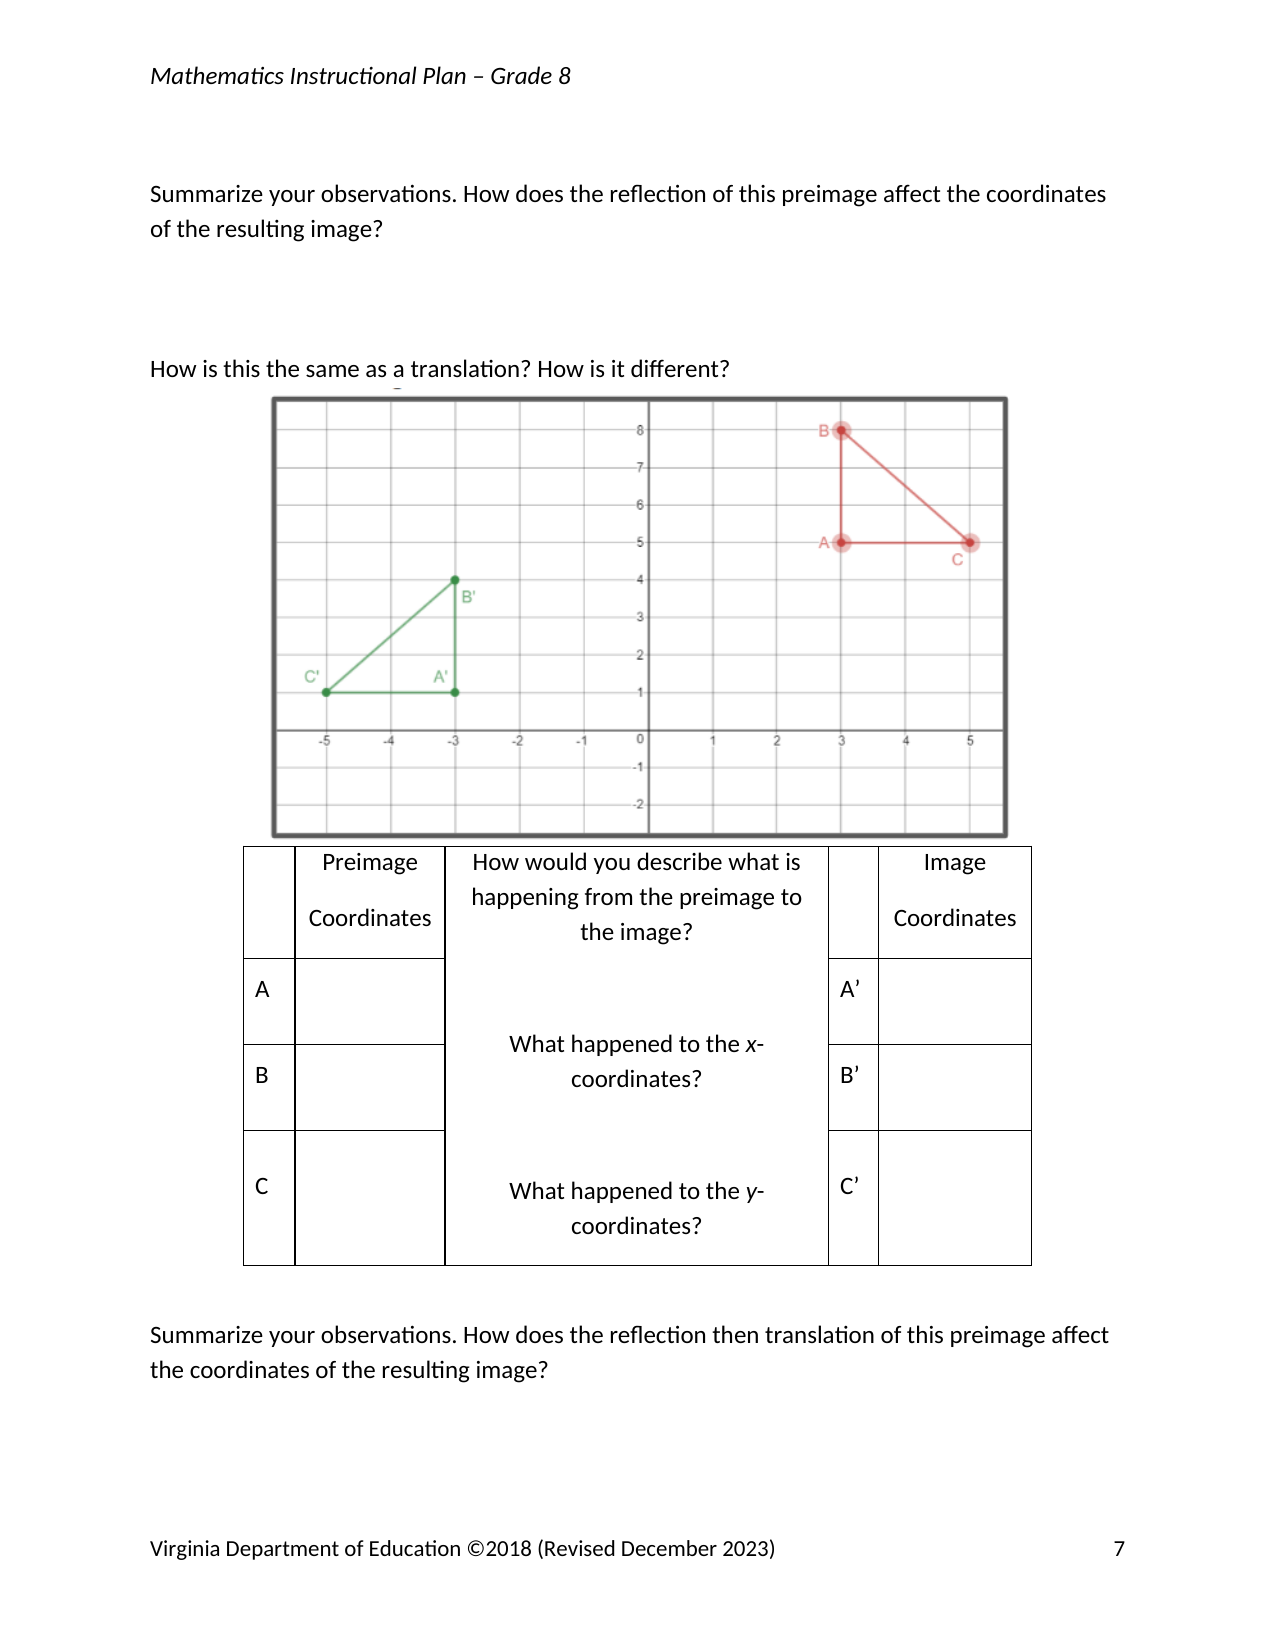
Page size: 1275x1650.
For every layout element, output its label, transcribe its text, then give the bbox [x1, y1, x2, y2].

table_header [829, 847, 878, 958]
text Summarize your observations. How does the reflection of this preimage affect the coordinates of the resulting image? [150, 178, 1125, 244]
table_cell C’ [829, 1131, 878, 1265]
text How is this the same as a translation? How is it different? [150, 353, 1125, 384]
table_cell B’ [829, 1045, 878, 1129]
table_header [244, 847, 294, 958]
table_cell [879, 1045, 1031, 1129]
text Summarize your observations. How does the reflection then translation of this preimage affect the coordinates of the resulting image? [150, 1319, 1125, 1385]
table_cell [879, 1131, 1031, 1265]
table_cell [296, 1131, 444, 1265]
table_header Preimage Coordinates [296, 847, 444, 958]
table_cell C [244, 1131, 294, 1265]
table_header Image Coordinates [879, 847, 1031, 958]
table_cell [296, 1045, 444, 1129]
table_cell B [244, 1045, 294, 1129]
table_cell A [244, 959, 294, 1043]
table_cell [879, 959, 1031, 1043]
table_header How would you describe what is happening from the preimage to the image? What happened to the x-coordinates? What happened to the y-coordinates? [446, 847, 828, 1265]
picture [262, 388, 1013, 842]
table_cell [296, 959, 444, 1043]
table_cell A’ [829, 959, 878, 1043]
